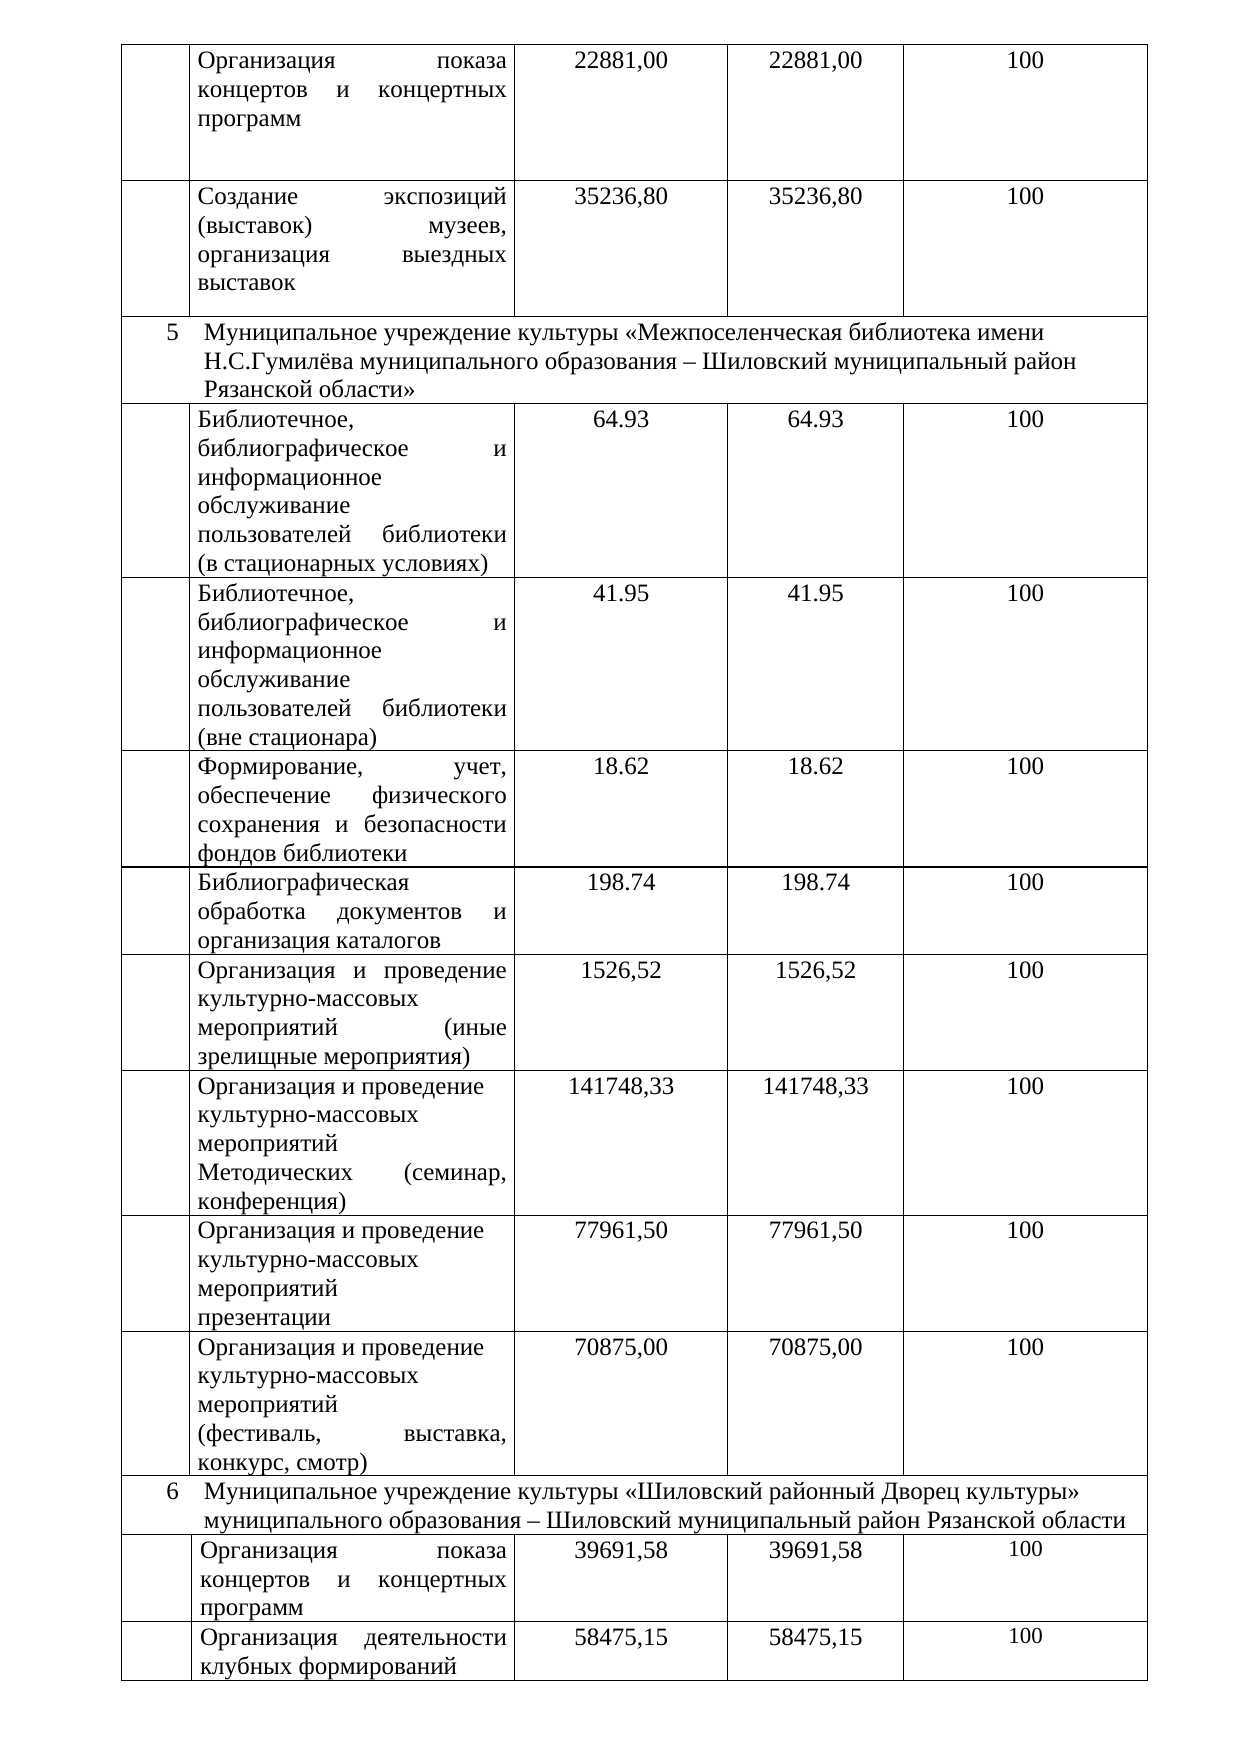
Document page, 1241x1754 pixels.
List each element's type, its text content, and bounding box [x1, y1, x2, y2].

table_cell Организация и проведение культурно-массовых мероприятий Методических (семинар, конференция) [190, 1071, 514, 1214]
table_cell 198.74 [728, 868, 903, 954]
table_cell [122, 955, 189, 1070]
table_cell 22881,00 [728, 45, 903, 180]
table_cell 100 [904, 578, 1147, 750]
table_cell 100 [904, 751, 1147, 866]
table_cell Муниципальное учреждение культуры «Шиловский районный Дворец культуры» муниципального образования – Шиловский муниципальный район Рязанской области [122, 1476, 1147, 1534]
table_cell [122, 1332, 189, 1475]
table_cell [122, 181, 189, 316]
table_cell 100 [904, 1535, 1147, 1621]
table_cell [122, 1216, 189, 1331]
table_cell Муниципальное учреждение культуры «Межпоселенческая библиотека имени Н.С.Гумилёва муниципального образования – Шиловский муниципальный район Рязанской области» [122, 317, 1147, 403]
table_cell 198.74 [515, 868, 727, 954]
table_cell 18.62 [728, 751, 903, 866]
table_cell Организация и проведение культурно-массовых мероприятий (иные зрелищные мероприятия) [190, 955, 514, 1070]
table_cell 22881,00 [515, 45, 727, 180]
table_cell [122, 1535, 191, 1621]
table_cell [122, 751, 189, 866]
table_cell 64.93 [515, 404, 727, 577]
table_cell 64.93 [728, 404, 903, 577]
table_cell 100 [904, 1216, 1147, 1331]
table_cell 100 [904, 1332, 1147, 1475]
table_cell 35236,80 [728, 181, 903, 316]
table_cell 1526,52 [728, 955, 903, 1070]
table_cell 35236,80 [515, 181, 727, 316]
table_cell Организация показа концертов и концертных программ [192, 1535, 514, 1621]
table_cell [122, 868, 189, 954]
table_cell Организация деятельности клубных формирований [192, 1622, 514, 1680]
table_cell Организация и проведение культурно-массовых мероприятий презентации [190, 1216, 514, 1331]
table_cell [122, 1622, 191, 1680]
table_cell 1526,52 [515, 955, 727, 1070]
table_cell Формирование, учет, обеспечение физического сохранения и безопасности фондов библиотеки [190, 751, 514, 866]
table_cell Библиотечное, библиографическое и информационное обслуживание пользователей библиотеки (в стационарных условиях) [190, 404, 514, 577]
table_cell Организация и проведение культурно-массовых мероприятий (фестиваль, выставка, конкурс, смотр) [190, 1332, 514, 1475]
table_cell [122, 578, 189, 750]
table_cell 70875,00 [728, 1332, 903, 1475]
table_cell 58475,15 [515, 1622, 727, 1680]
table_cell [122, 404, 189, 577]
table_cell [122, 45, 189, 180]
table_cell Библиотечное, библиографическое и информационное обслуживание пользователей библиотеки (вне стационара) [190, 578, 514, 750]
table_cell 100 [904, 45, 1147, 180]
table_cell Организация показа концертов и концертных программ [190, 45, 514, 180]
table_cell 39691,58 [728, 1535, 903, 1621]
table_cell Создание экспозиций (выставок) музеев, организация выездных выставок [190, 181, 514, 316]
table_cell 41.95 [515, 578, 727, 750]
table_cell 100 [904, 955, 1147, 1070]
table_cell 141748,33 [515, 1071, 727, 1214]
table_cell 100 [904, 181, 1147, 316]
table_cell 100 [904, 868, 1147, 954]
table_cell Библиографическая обработка документов и организация каталогов [190, 868, 514, 954]
table_cell 100 [904, 1622, 1147, 1680]
table_cell [122, 1071, 189, 1214]
table_cell 18.62 [515, 751, 727, 866]
table_cell 58475,15 [728, 1622, 903, 1680]
table_cell 70875,00 [515, 1332, 727, 1475]
table_cell 39691,58 [515, 1535, 727, 1621]
table_cell 77961,50 [728, 1216, 903, 1331]
table_cell 100 [904, 404, 1147, 577]
table_cell 41.95 [728, 578, 903, 750]
table_cell 77961,50 [515, 1216, 727, 1331]
table_cell 100 [904, 1071, 1147, 1214]
table_cell 141748,33 [728, 1071, 903, 1214]
